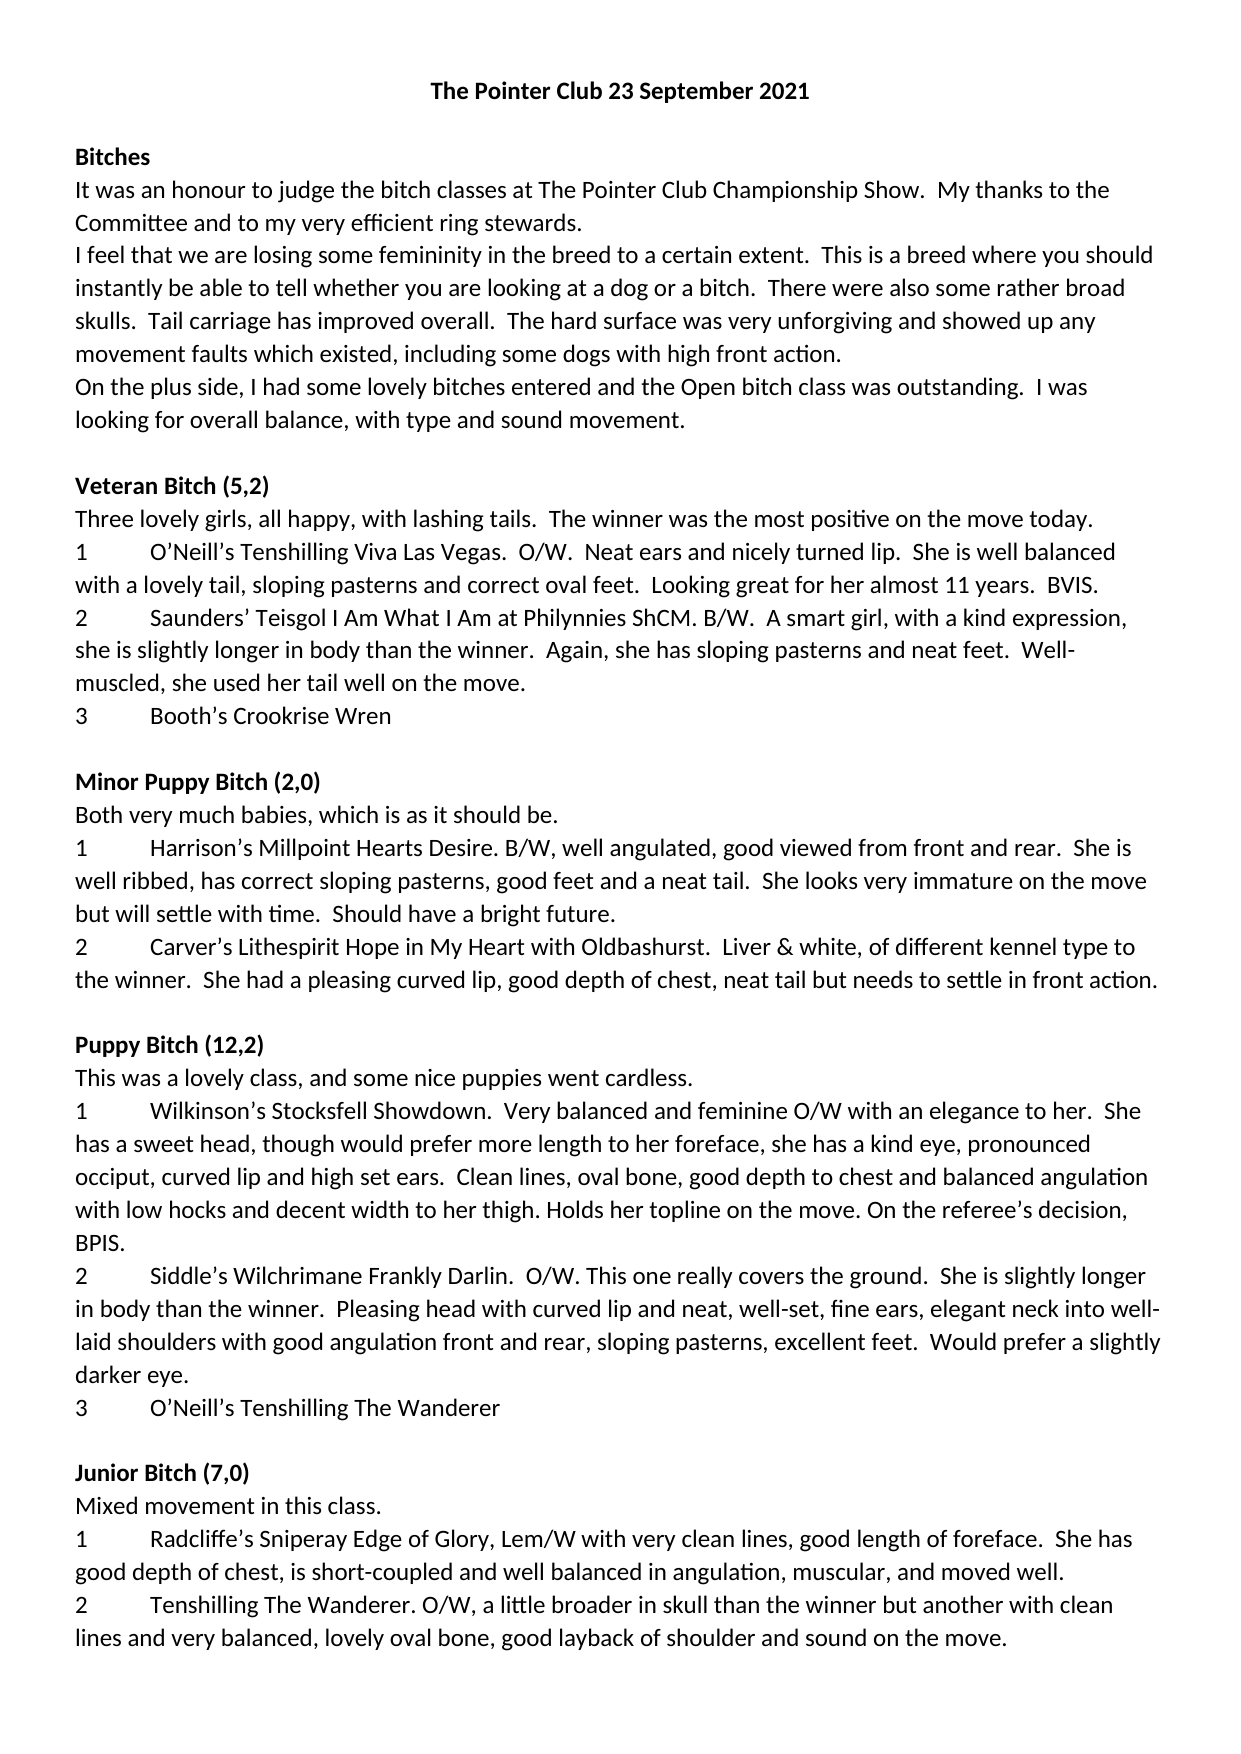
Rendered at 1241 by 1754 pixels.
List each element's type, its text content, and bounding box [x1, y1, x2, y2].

text 1 Radcliffe’s Sniperay Edge of Glory, Lem/W with very clean lines, good length of foreface. She has good depth of chest, is short-coupled and well balanced in angulation, muscular, and moved well. [75, 1523, 1165, 1587]
text 3 O’Neill’s Tenshilling The Wanderer [75, 1392, 1165, 1422]
text Bitches [75, 141, 1165, 171]
text Mixed movement in this class. [75, 1490, 1165, 1521]
text 2 Tenshilling The Wanderer. O/W, a little broader in skull than the winner but another with clean lines and very balanced, lovely oval bone, good layback of shoulder and sound on the move. [75, 1589, 1165, 1653]
text 2 Saunders’ Teisgol I Am What I Am at Philynnies ShCM. B/W. A smart girl, with a kind expression, she is slightly longer in body than the winner. Again, she has sloping pasterns and neat feet. Well-muscled, she used her tail well on the move. [75, 602, 1165, 698]
text Junior Bitch (7,0) [75, 1457, 1165, 1488]
text On the plus side, I had some lovely bitches entered and the Open bitch class was outstanding. I was looking for overall balance, with type and sound movement. [75, 371, 1165, 435]
text The Pointer Club 23 September 2021 [75, 75, 1165, 106]
text Both very much babies, which is as it should be. [75, 799, 1165, 830]
text 1 Wilkinson’s Stocksfell Showdown. Very balanced and feminine O/W with an elegance to her. She has a sweet head, though would prefer more length to her foreface, she has a kind eye, pronounced occiput, curved lip and high set ears. Clean lines, oval bone, good depth to chest and balanced angulation with low hocks and decent width to her thigh. Holds her topline on the move. On the referee’s decision, BPIS. [75, 1095, 1165, 1258]
text 2 Siddle’s Wilchrimane Frankly Darlin. O/W. This one really covers the ground. She is slightly longer in body than the winner. Pleasing head with curved lip and neat, well-set, fine ears, elegant neck into well-laid shoulders with good angulation front and rear, sloping pasterns, excellent feet. Would prefer a slightly darker eye. [75, 1260, 1165, 1389]
text 2 Carver’s Lithespirit Hope in My Heart with Oldbashurst. Liver & white, of different kennel type to the winner. She had a pleasing curved lip, good depth of chest, neat tail but needs to settle in front action. [75, 931, 1165, 994]
text 1 Harrison’s Millpoint Hearts Desire. B/W, well angulated, good viewed from front and rear. She is well ribbed, has correct sloping pasterns, good feet and a neat tail. She looks very immature on the move but will settle with time. Should have a bright future. [75, 832, 1165, 928]
text Puppy Bitch (12,2) [75, 1029, 1165, 1060]
text 1 O’Neill’s Tenshilling Viva Las Vegas. O/W. Neat ears and nicely turned lip. She is well balanced with a lovely tail, sloping pasterns and correct oval feet. Looking great for her almost 11 years. BVIS. [75, 536, 1165, 599]
text Veteran Bitch (5,2) [75, 470, 1165, 501]
text 3 Booth’s Crookrise Wren [75, 700, 1165, 731]
text Three lovely girls, all happy, with lashing tails. The winner was the most positive on the move today. [75, 503, 1165, 533]
text It was an honour to judge the bitch classes at The Pointer Club Championship Show. My thanks to the Committee and to my very efficient ring stewards. [75, 174, 1165, 237]
text I feel that we are losing some femininity in the breed to a certain extent. This is a breed where you should instantly be able to tell whether you are looking at a dog or a bitch. There were also some rather broad skulls. Tail carriage has improved overall. The hard surface was very unforgiving and showed up any movement faults which existed, including some dogs with high front action. [75, 239, 1165, 369]
text This was a lovely class, and some nice puppies went cardless. [75, 1062, 1165, 1093]
text Minor Puppy Bitch (2,0) [75, 766, 1165, 797]
